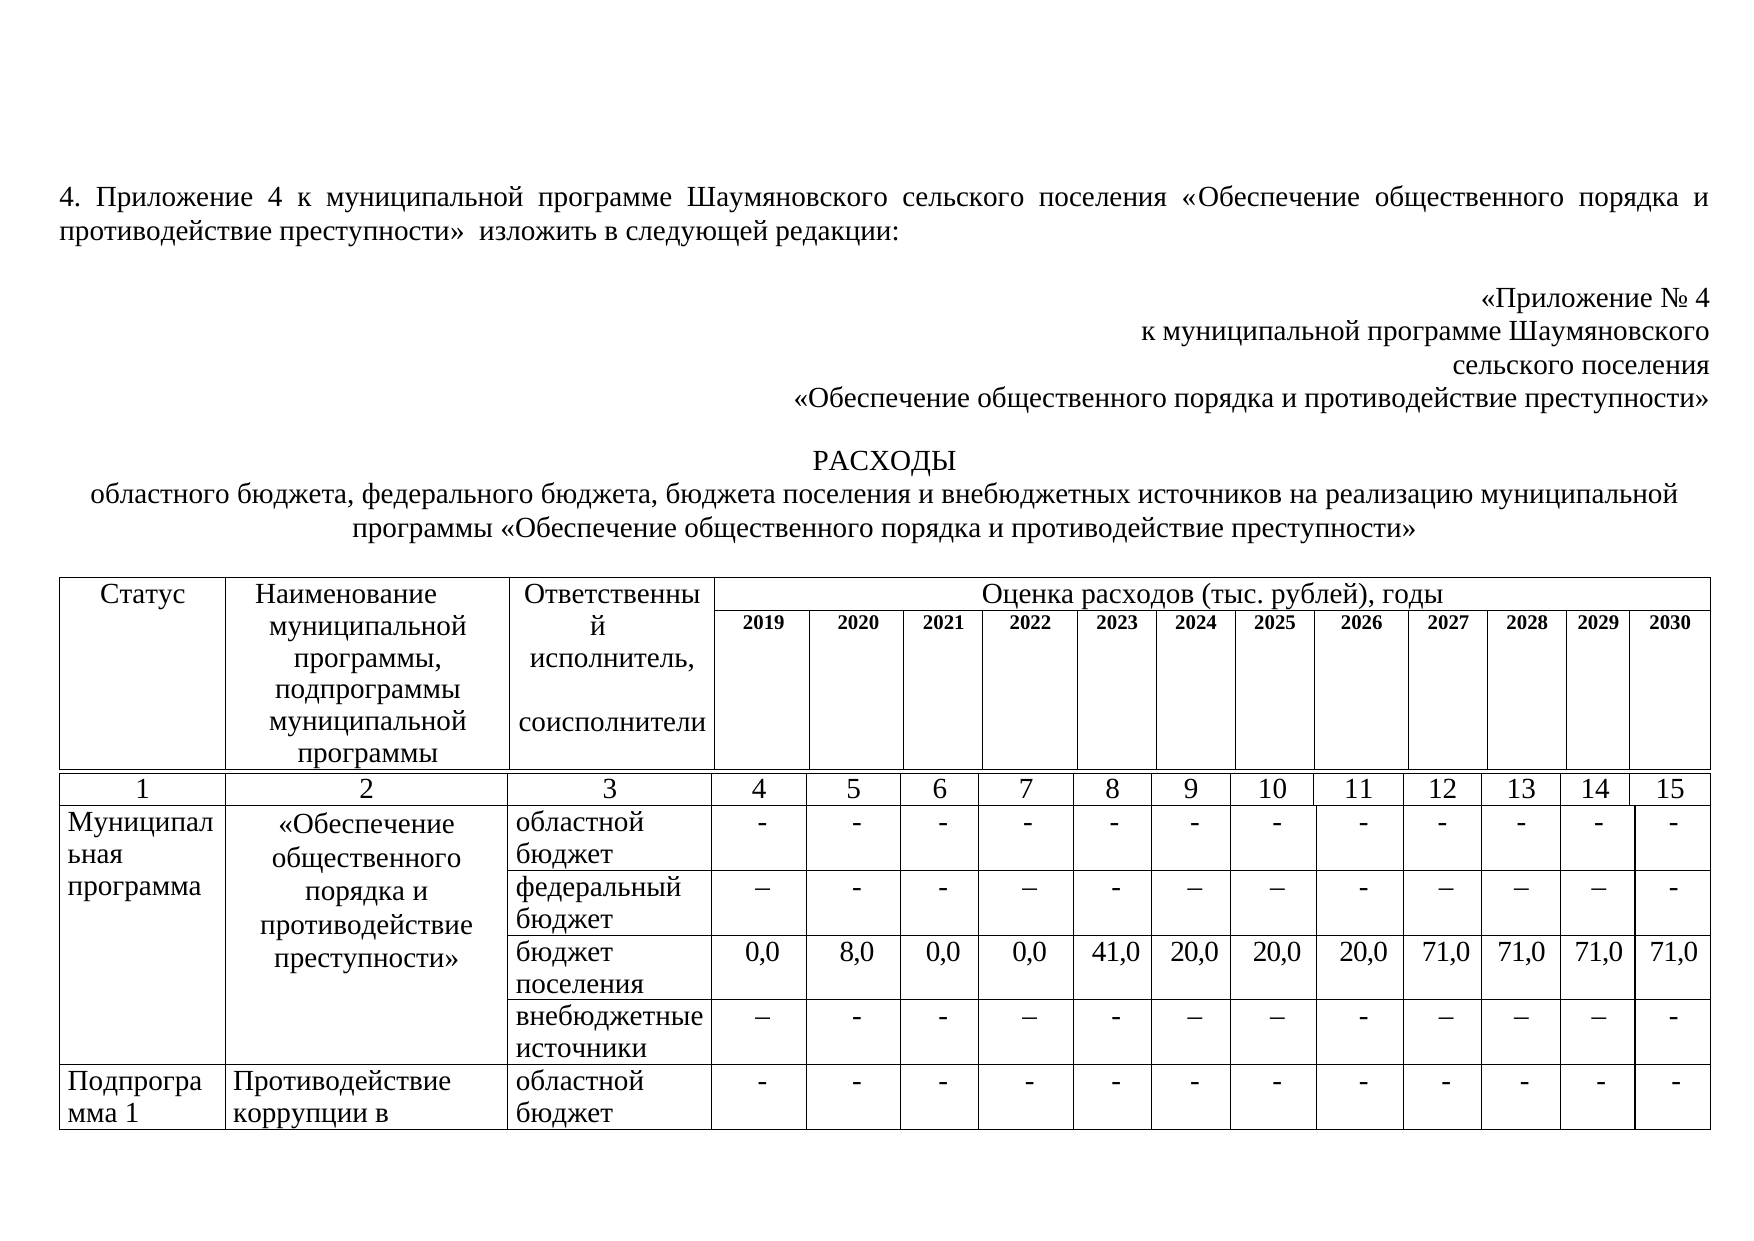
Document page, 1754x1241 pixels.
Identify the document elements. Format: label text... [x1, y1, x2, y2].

table_cell - [1636, 806, 1710, 870]
table_header Оценка расходов (тыс. рублей), годы [715, 578, 1710, 610]
table_cell 2025 [1236, 611, 1314, 769]
table_cell - [1636, 1000, 1710, 1064]
table_header 8 [1074, 774, 1151, 805]
table_cell 2027 [1409, 611, 1487, 769]
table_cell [226, 1065, 507, 1129]
table_cell 41,0 [1074, 936, 1151, 999]
table_cell 0,0 [901, 936, 978, 999]
table_cell - [1074, 871, 1151, 934]
table_header 13 [1482, 774, 1560, 805]
table_cell – [712, 1000, 806, 1064]
table_cell – [979, 1000, 1073, 1064]
table_cell - [1317, 806, 1403, 870]
table_cell бюджет поселения [508, 936, 711, 999]
table_cell - [1074, 1000, 1151, 1064]
table_header Статус [60, 578, 225, 769]
table_header 14 [1561, 774, 1629, 805]
table_cell областной бюджет [508, 806, 711, 870]
table_cell – [1152, 1000, 1230, 1064]
table_cell - [712, 1065, 806, 1129]
table_header 4 [712, 774, 806, 805]
table_cell - [1152, 806, 1230, 870]
table_cell 2022 [983, 611, 1077, 769]
table_cell Подпрограмма 1 [60, 1065, 225, 1129]
table_cell 71,0 [1636, 936, 1710, 999]
table_cell 2028 [1488, 611, 1566, 769]
table_cell - [1636, 871, 1710, 934]
text Расходы [59, 443, 1710, 476]
table_cell - [807, 806, 900, 870]
table_header 7 [979, 774, 1073, 805]
table_cell 71,0 [1404, 936, 1481, 999]
table_cell 2019 [715, 611, 809, 769]
table_cell – [1404, 871, 1481, 934]
table_cell - [1404, 806, 1481, 870]
text 4. Приложение 4 к муниципальной программе Шаумяновского сельского поселения «Обеспечение общественного порядка и противодействие преступности» изложить в следующей редакции: [59, 179, 1710, 246]
table_cell 2029 [1567, 611, 1629, 769]
table_cell - [1074, 1065, 1151, 1129]
table_cell 2020 [810, 611, 903, 769]
table_cell - [979, 1065, 1073, 1129]
text областного бюджета, федерального бюджета, бюджета поселения и внебюджетных источников на реализацию муниципальной программы «Обеспечение общественного порядка и противодействие преступности» [59, 476, 1710, 543]
table_cell - [807, 1065, 900, 1129]
table_cell – [712, 871, 806, 934]
table_cell внебюджетные источники [508, 1000, 711, 1064]
table_header 6 [901, 774, 978, 805]
table_header 15 [1630, 774, 1710, 805]
table_cell - [1404, 1065, 1481, 1129]
table_cell «Обеспечение общественного порядка и противодействие преступности» [226, 806, 507, 1064]
table_cell – [1231, 871, 1316, 934]
table_header 11 [1314, 774, 1403, 805]
table_cell - [1482, 806, 1560, 870]
table_cell 71,0 [1561, 936, 1634, 999]
table_cell - [901, 806, 978, 870]
table_cell – [1561, 1000, 1634, 1064]
table_cell - [1152, 1065, 1230, 1129]
table_cell - [901, 1065, 978, 1129]
table_cell 71,0 [1482, 936, 1560, 999]
table_cell - [807, 871, 900, 934]
table_cell 2023 [1078, 611, 1156, 769]
table_cell федеральный бюджет [508, 871, 711, 934]
table_header Наименование муниципальной программы, подпрограммы муниципальной программы [226, 578, 509, 769]
table_cell 0,0 [712, 936, 806, 999]
table_cell - [807, 1000, 900, 1064]
table_cell - [1317, 1000, 1403, 1064]
table_cell 20,0 [1317, 936, 1403, 999]
table_cell – [1561, 871, 1634, 934]
table_cell 20,0 [1231, 936, 1316, 999]
table_cell 2026 [1315, 611, 1408, 769]
table_cell – [1482, 1000, 1560, 1064]
table_header 2 [226, 774, 507, 805]
table_cell - [1561, 806, 1634, 870]
text «Обеспечение общественного порядка и противодействие преступности» [59, 381, 1710, 414]
table_header 3 [508, 774, 711, 805]
table_cell 2021 [904, 611, 982, 769]
table_header 12 [1404, 774, 1481, 805]
table_cell - [901, 1000, 978, 1064]
table_cell – [1404, 1000, 1481, 1064]
table_cell - [1317, 871, 1403, 934]
table_cell – [1152, 871, 1230, 934]
text к муниципальной программе Шаумяновского сельского поселения [1048, 313, 1710, 381]
table_cell – [1482, 871, 1560, 934]
table_header Ответственный исполнитель, соисполнители [510, 578, 714, 769]
table_cell 2024 [1157, 611, 1235, 769]
table_cell 8,0 [807, 936, 900, 999]
table_cell – [1231, 1000, 1316, 1064]
table_cell - [712, 806, 806, 870]
table_cell Муниципальная программа [60, 806, 225, 1064]
table_cell – [979, 871, 1073, 934]
table_header 9 [1152, 774, 1230, 805]
table_cell - [1074, 806, 1151, 870]
table_cell - [979, 806, 1073, 870]
table_cell областной бюджет [508, 1065, 711, 1129]
table_cell - [1317, 1065, 1403, 1129]
table_cell 0,0 [979, 936, 1073, 999]
table_header 1 [60, 774, 225, 805]
table_header 10 [1231, 774, 1313, 805]
table_cell - [901, 871, 978, 934]
table_header 5 [807, 774, 900, 805]
table_cell - [1561, 1065, 1634, 1129]
table_cell 2030 [1630, 611, 1710, 769]
text «Приложение № 4 [1181, 280, 1710, 313]
table_cell 20,0 [1152, 936, 1230, 999]
table_cell - [1482, 1065, 1560, 1129]
table_cell - [1231, 1065, 1316, 1129]
table_cell - [1636, 1065, 1710, 1129]
table_cell - [1231, 806, 1316, 870]
